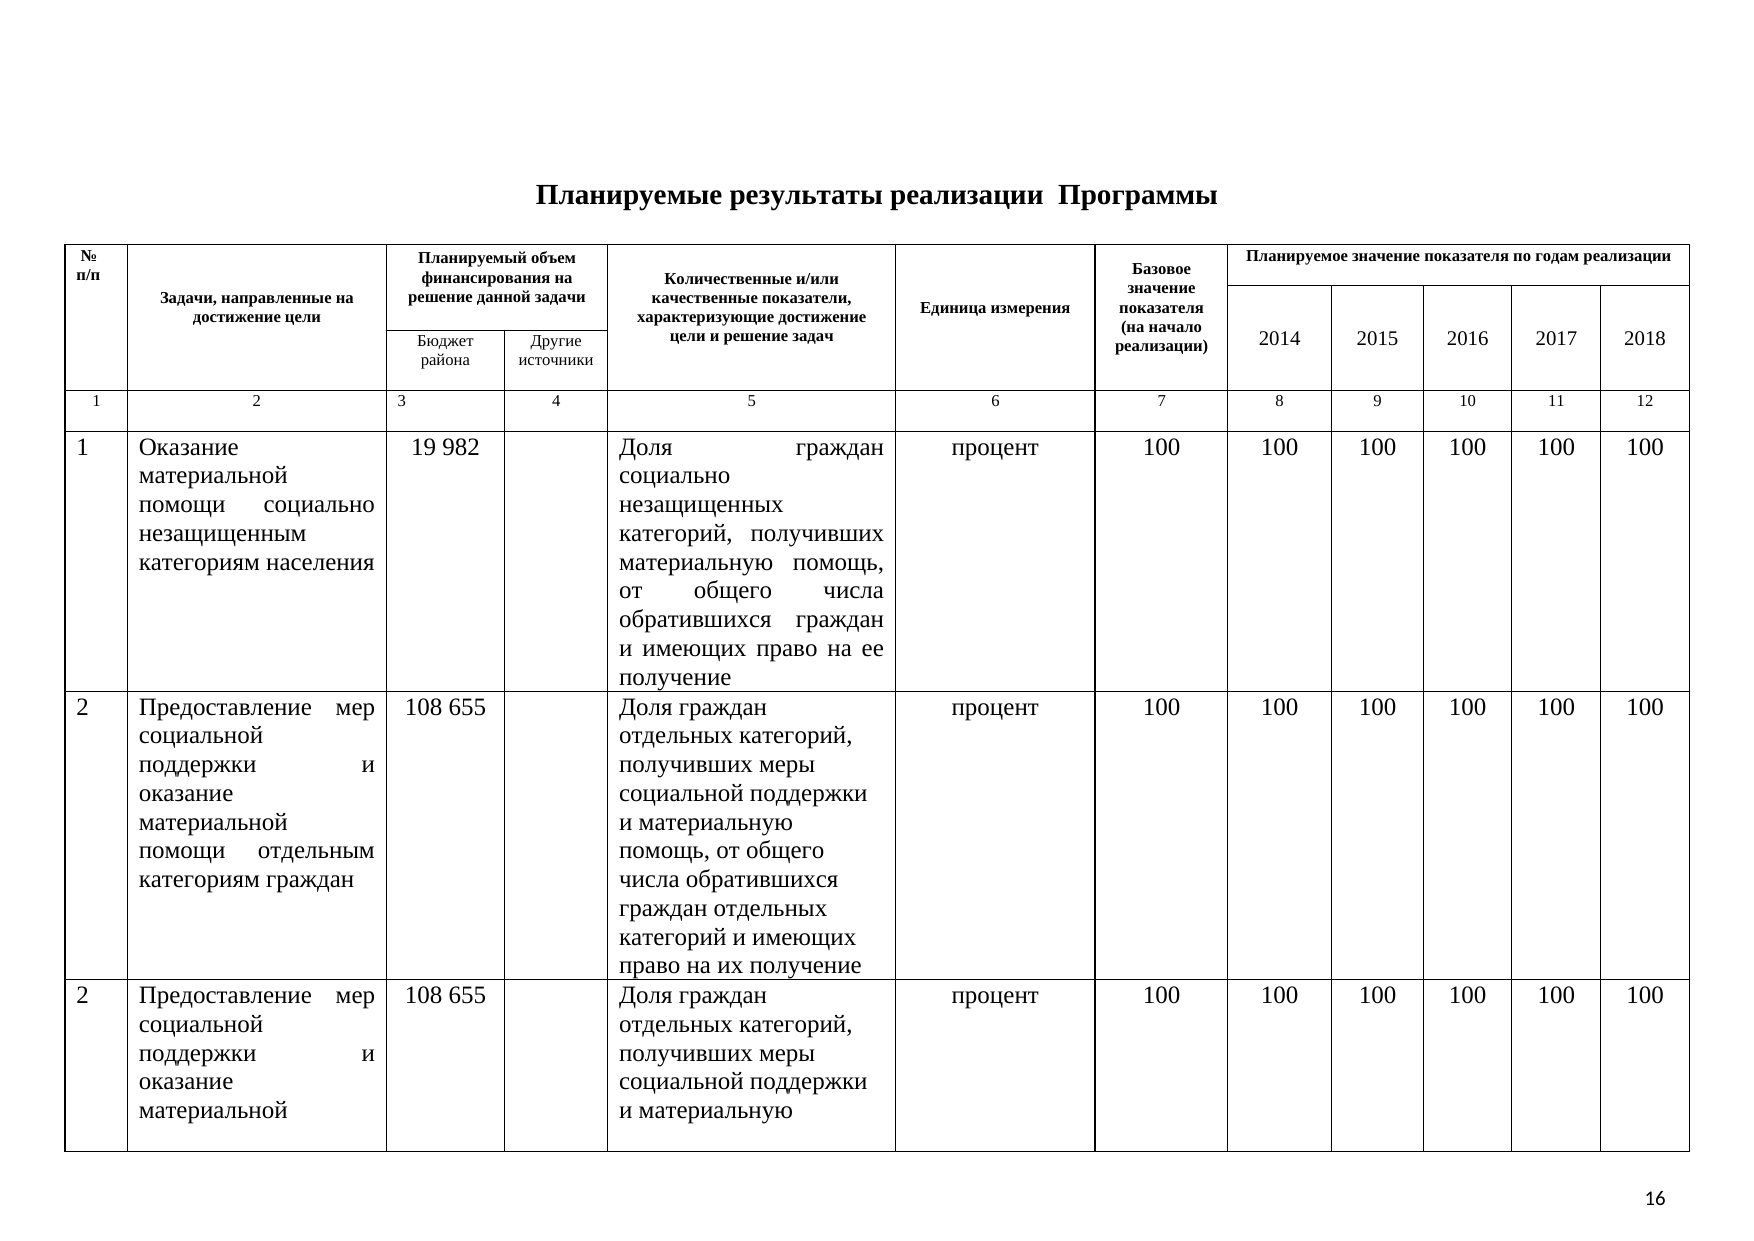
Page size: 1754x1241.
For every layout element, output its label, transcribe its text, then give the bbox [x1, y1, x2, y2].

table_cell 100 [1096, 692, 1227, 979]
table_cell [505, 432, 607, 691]
table_cell 100 [1601, 980, 1689, 1151]
table_cell 2015 [1332, 286, 1423, 390]
table_cell процент [896, 980, 1094, 1151]
table_cell 1 [66, 432, 127, 691]
table_cell 3 [387, 391, 504, 431]
table_cell 12 [1601, 391, 1689, 431]
table_cell 100 [1512, 980, 1600, 1151]
table_cell 2 [66, 980, 127, 1151]
table_cell Оказание материальной помощи социально незащищенным категориям населения [128, 432, 386, 691]
table_cell 108 655 [387, 692, 504, 979]
table_cell 1 [66, 391, 127, 431]
table_cell 100 [1332, 432, 1423, 691]
table_cell [505, 980, 607, 1151]
table_cell 100 [1332, 980, 1423, 1151]
table_cell 2014 [1228, 286, 1331, 390]
table_cell 100 [1228, 692, 1331, 979]
table_cell 100 [1096, 980, 1227, 1151]
table_cell 100 [1096, 432, 1227, 691]
table_cell 100 [1228, 980, 1331, 1151]
table_cell 100 [1512, 432, 1600, 691]
table_cell 100 [1601, 692, 1689, 979]
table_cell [608, 980, 895, 1151]
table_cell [128, 980, 386, 1151]
table_cell процент [896, 432, 1094, 691]
table_cell Предоставление мер социальной поддержки и оказание материальной помощи отдельным категориям граждан [128, 692, 386, 979]
table_cell 100 [1424, 980, 1511, 1151]
table_cell Бюджет района [387, 331, 504, 390]
table_header Базовое значение показателя (на начало реализации) [1096, 245, 1227, 390]
table_cell 108 655 [387, 980, 504, 1151]
table_cell 5 [608, 391, 895, 431]
table_cell 100 [1424, 692, 1511, 979]
table_cell 100 [1601, 432, 1689, 691]
table_cell 6 [896, 391, 1094, 431]
table_cell [505, 692, 607, 979]
table_cell процент [896, 692, 1094, 979]
table_cell 9 [1332, 391, 1423, 431]
table_cell 2018 [1601, 286, 1689, 390]
table_header Задачи, направленные на достижение цели [128, 245, 386, 390]
table_cell 4 [505, 391, 607, 431]
table_header Планируемое значение показателя по годам реализации [1228, 245, 1689, 285]
table_cell Доля граждан социально незащищенных категорий, получивших материальную помощь, от общего числа обратившихся граждан и имеющих право на ее получение [608, 432, 895, 691]
table_cell 100 [1332, 692, 1423, 979]
table_cell Другие источники [505, 331, 607, 390]
table_cell 100 [1512, 692, 1600, 979]
text Планируемые результаты реализации Программы [89, 177, 1665, 211]
table_header № п/п [66, 245, 127, 390]
table_cell 100 [1424, 432, 1511, 691]
table_cell 100 [1228, 432, 1331, 691]
table_cell 2017 [1512, 286, 1600, 390]
table_cell 2 [66, 692, 127, 979]
table_header Единица измерения [896, 245, 1094, 390]
table_cell 2 [128, 391, 386, 431]
table_cell 19 982 [387, 432, 504, 691]
table_cell 8 [1228, 391, 1331, 431]
table_cell 7 [1096, 391, 1227, 431]
table_cell 10 [1424, 391, 1511, 431]
table_cell 2016 [1424, 286, 1511, 390]
table_header Планируемый объем финансирования на решение данной задачи [387, 245, 607, 329]
table_cell 11 [1512, 391, 1600, 431]
table_header Количественные и/или качественные показатели, характеризующие достижение цели и решение задач [608, 245, 895, 390]
